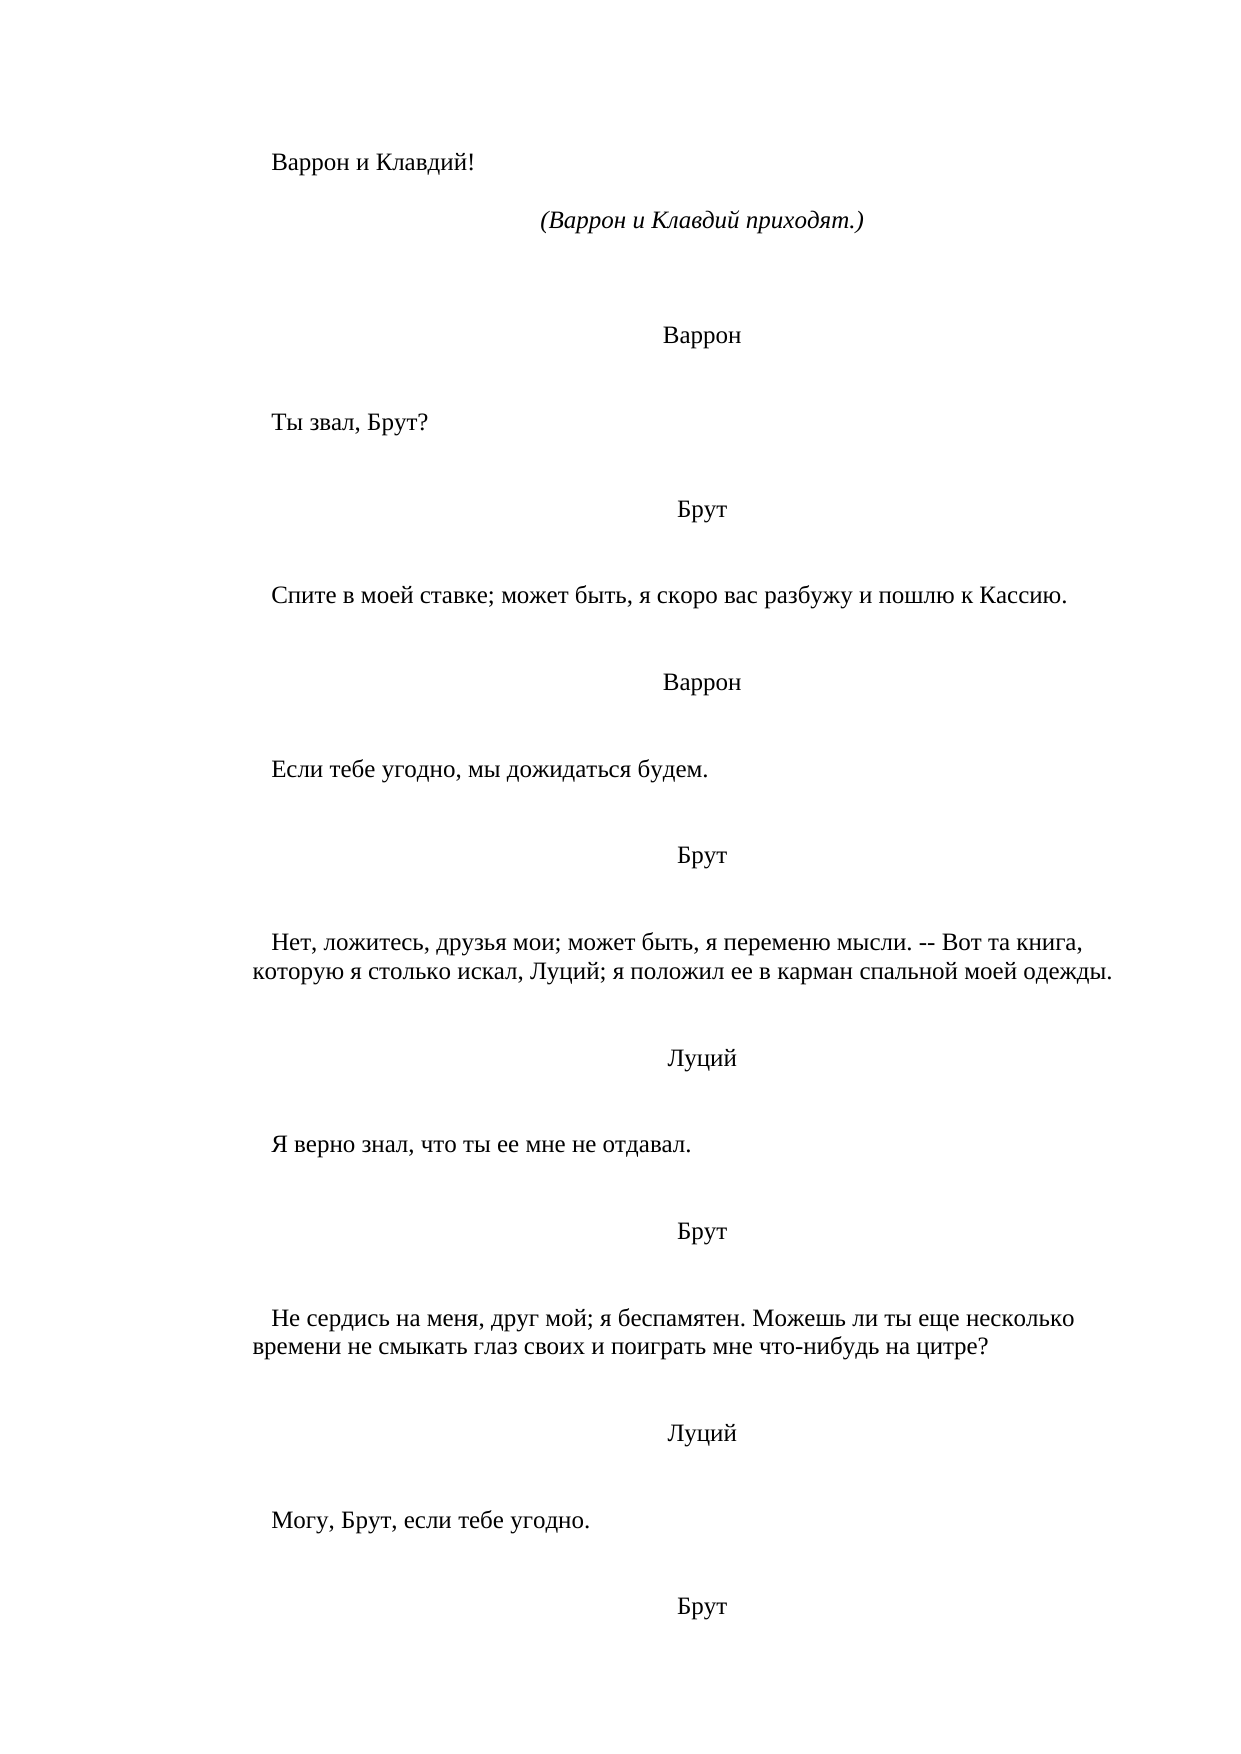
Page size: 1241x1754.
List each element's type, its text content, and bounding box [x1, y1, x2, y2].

text Спите в моей ставке; может быть, я скоро вас разбужу и пошлю к Кассию. [252, 581, 1152, 609]
text Могу, Брут, если тебе угодно. [252, 1505, 1152, 1533]
text Я верно знал, что ты ее мне не отдавал. [252, 1129, 1152, 1158]
text Ты звал, Брут? [252, 407, 1152, 436]
text Нет, ложитесь, друзья мои; может быть, я переменю мысли. -- Вот та книга, которую я столько искал, Луций; я положил ее в карман спальной моей одежды. [252, 927, 1152, 985]
text Брут [252, 1591, 1152, 1620]
text Брут [252, 841, 1152, 869]
text Варрон и Клавдий! [252, 147, 1152, 176]
text Варрон [252, 321, 1152, 349]
text Брут [252, 494, 1152, 523]
text Если тебе угодно, мы дожидаться будем. [252, 754, 1152, 783]
text (Варрон и Клавдий приходят.) [252, 205, 1152, 233]
text Варрон [252, 667, 1152, 696]
text Луций [252, 1043, 1152, 1071]
text Брут [252, 1216, 1152, 1245]
text Не сердись на меня, друг мой; я беспамятен. Можешь ли ты еще несколько времени не смыкать глаз своих и поиграть мне что-нибудь на цитре? [252, 1303, 1152, 1360]
text Луций [252, 1418, 1152, 1447]
